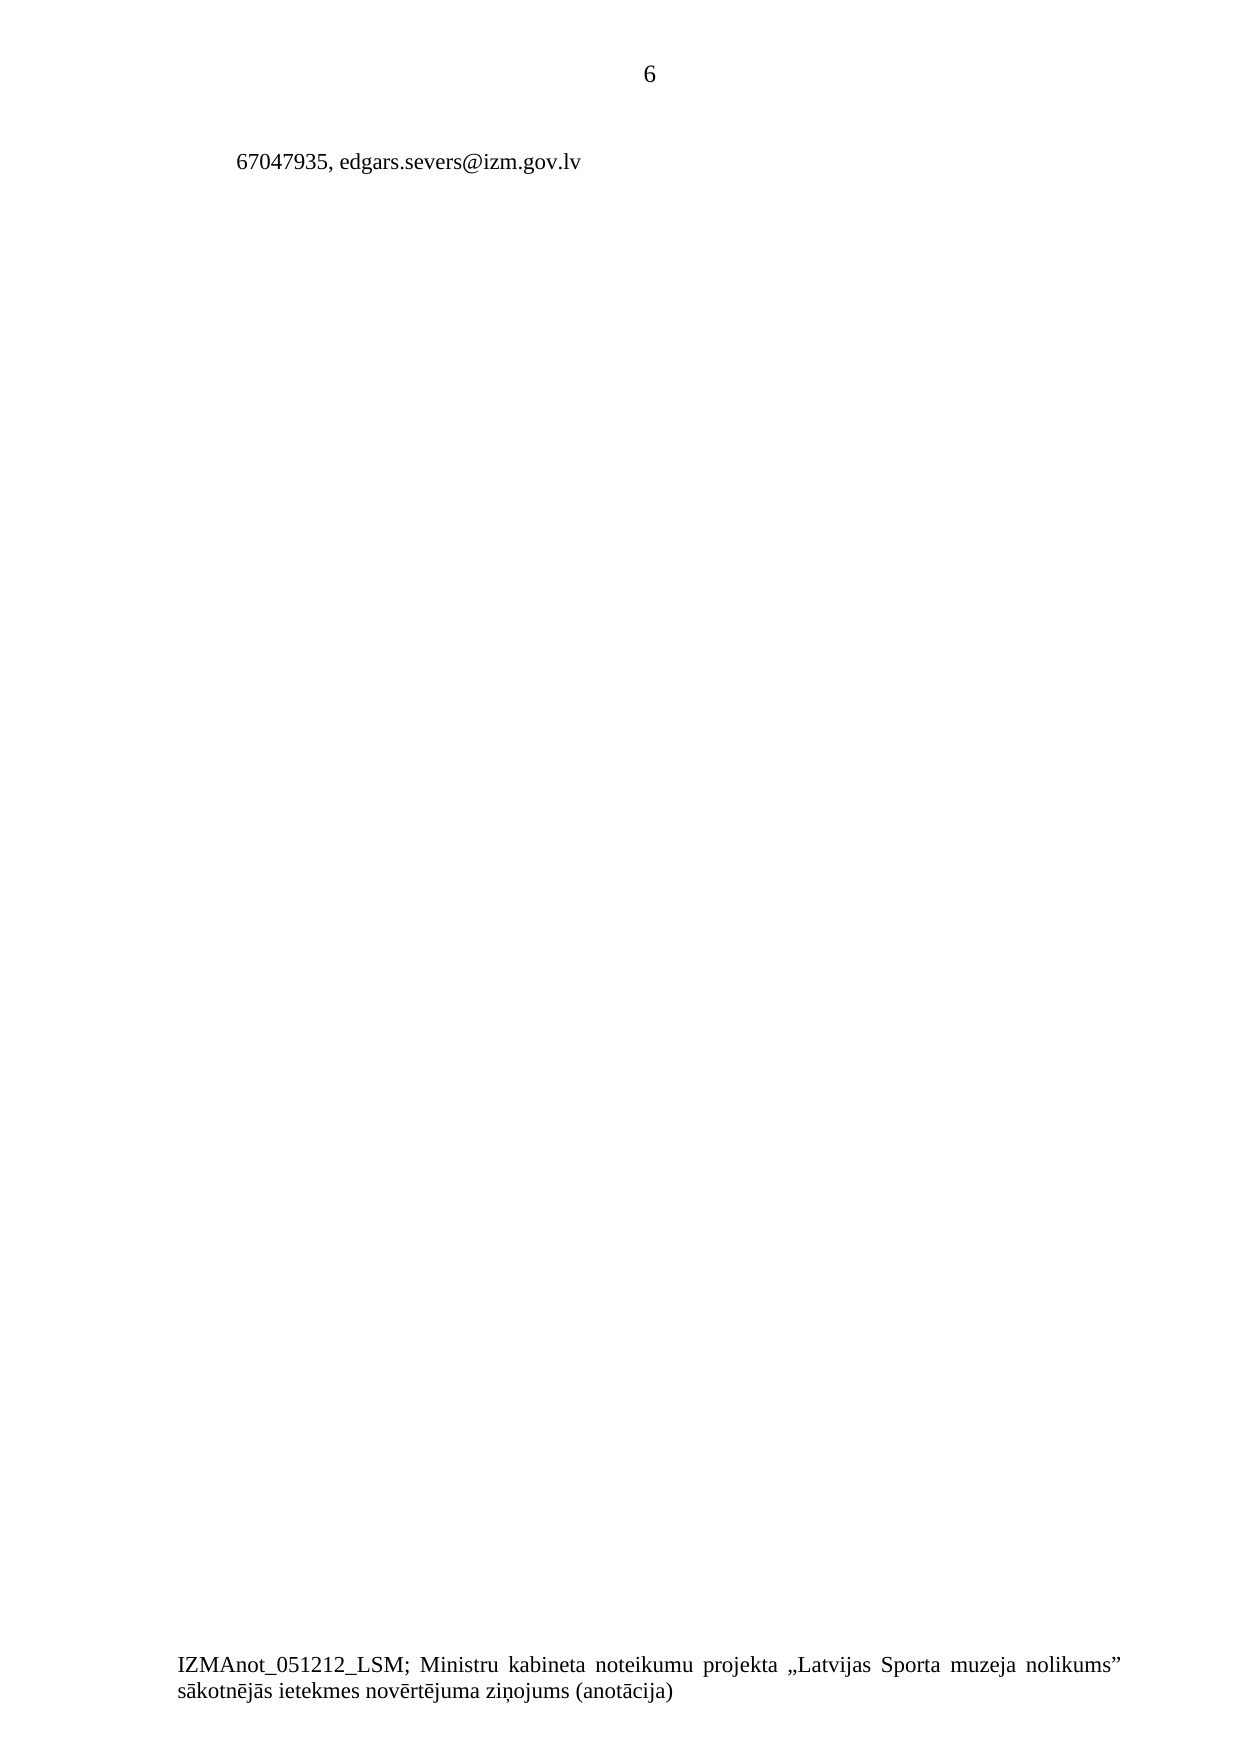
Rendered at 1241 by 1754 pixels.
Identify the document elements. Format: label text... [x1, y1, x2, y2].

text 67047935, edgars.severs@izm.gov.lv [177, 148, 1122, 174]
